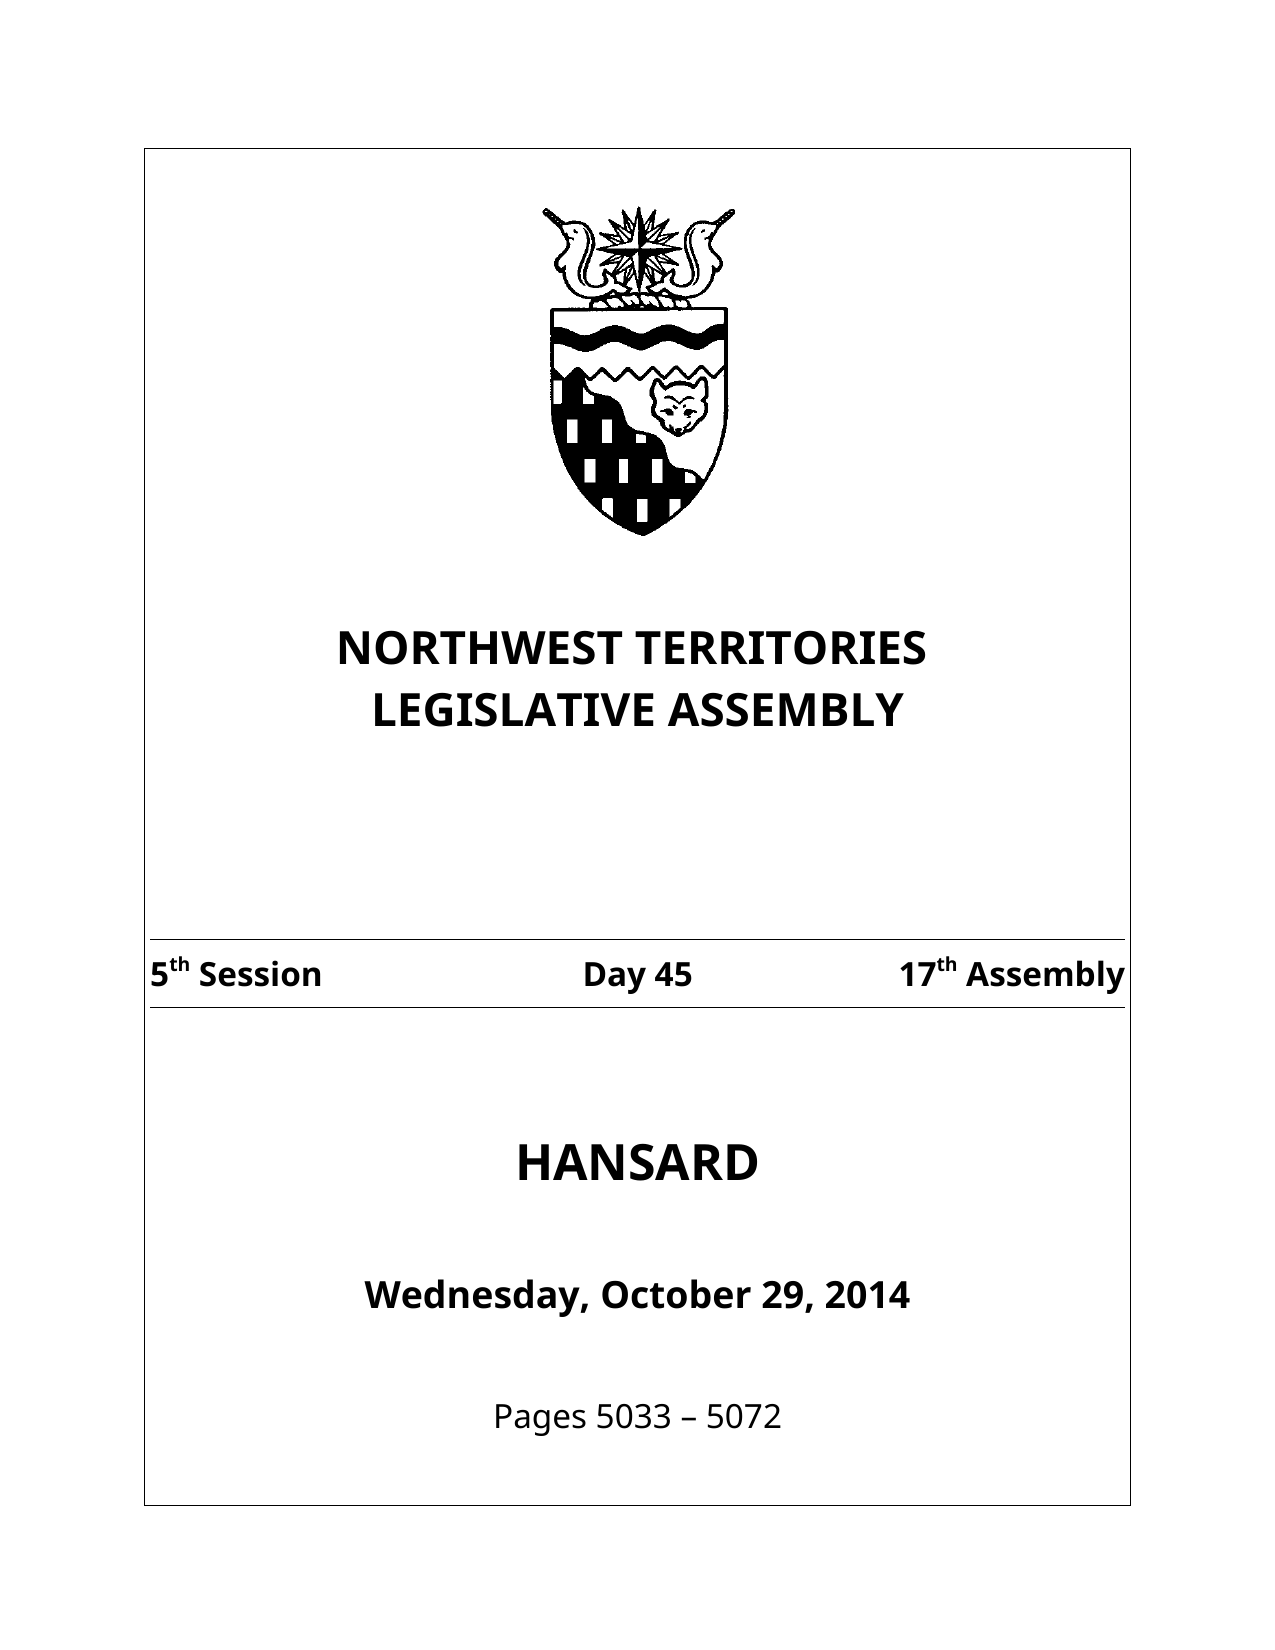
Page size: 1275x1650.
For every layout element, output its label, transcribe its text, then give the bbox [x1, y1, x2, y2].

text 5th Session Day 45 17th Assembly [150, 940, 1125, 1007]
text HANSARD [150, 1127, 1125, 1195]
text Pages 5033 – 5072 [150, 1393, 1125, 1439]
picture [534, 200, 748, 541]
text Legislative Assembly [150, 615, 1125, 802]
text Wednesday, October 29, 2014 [150, 1269, 1125, 1320]
